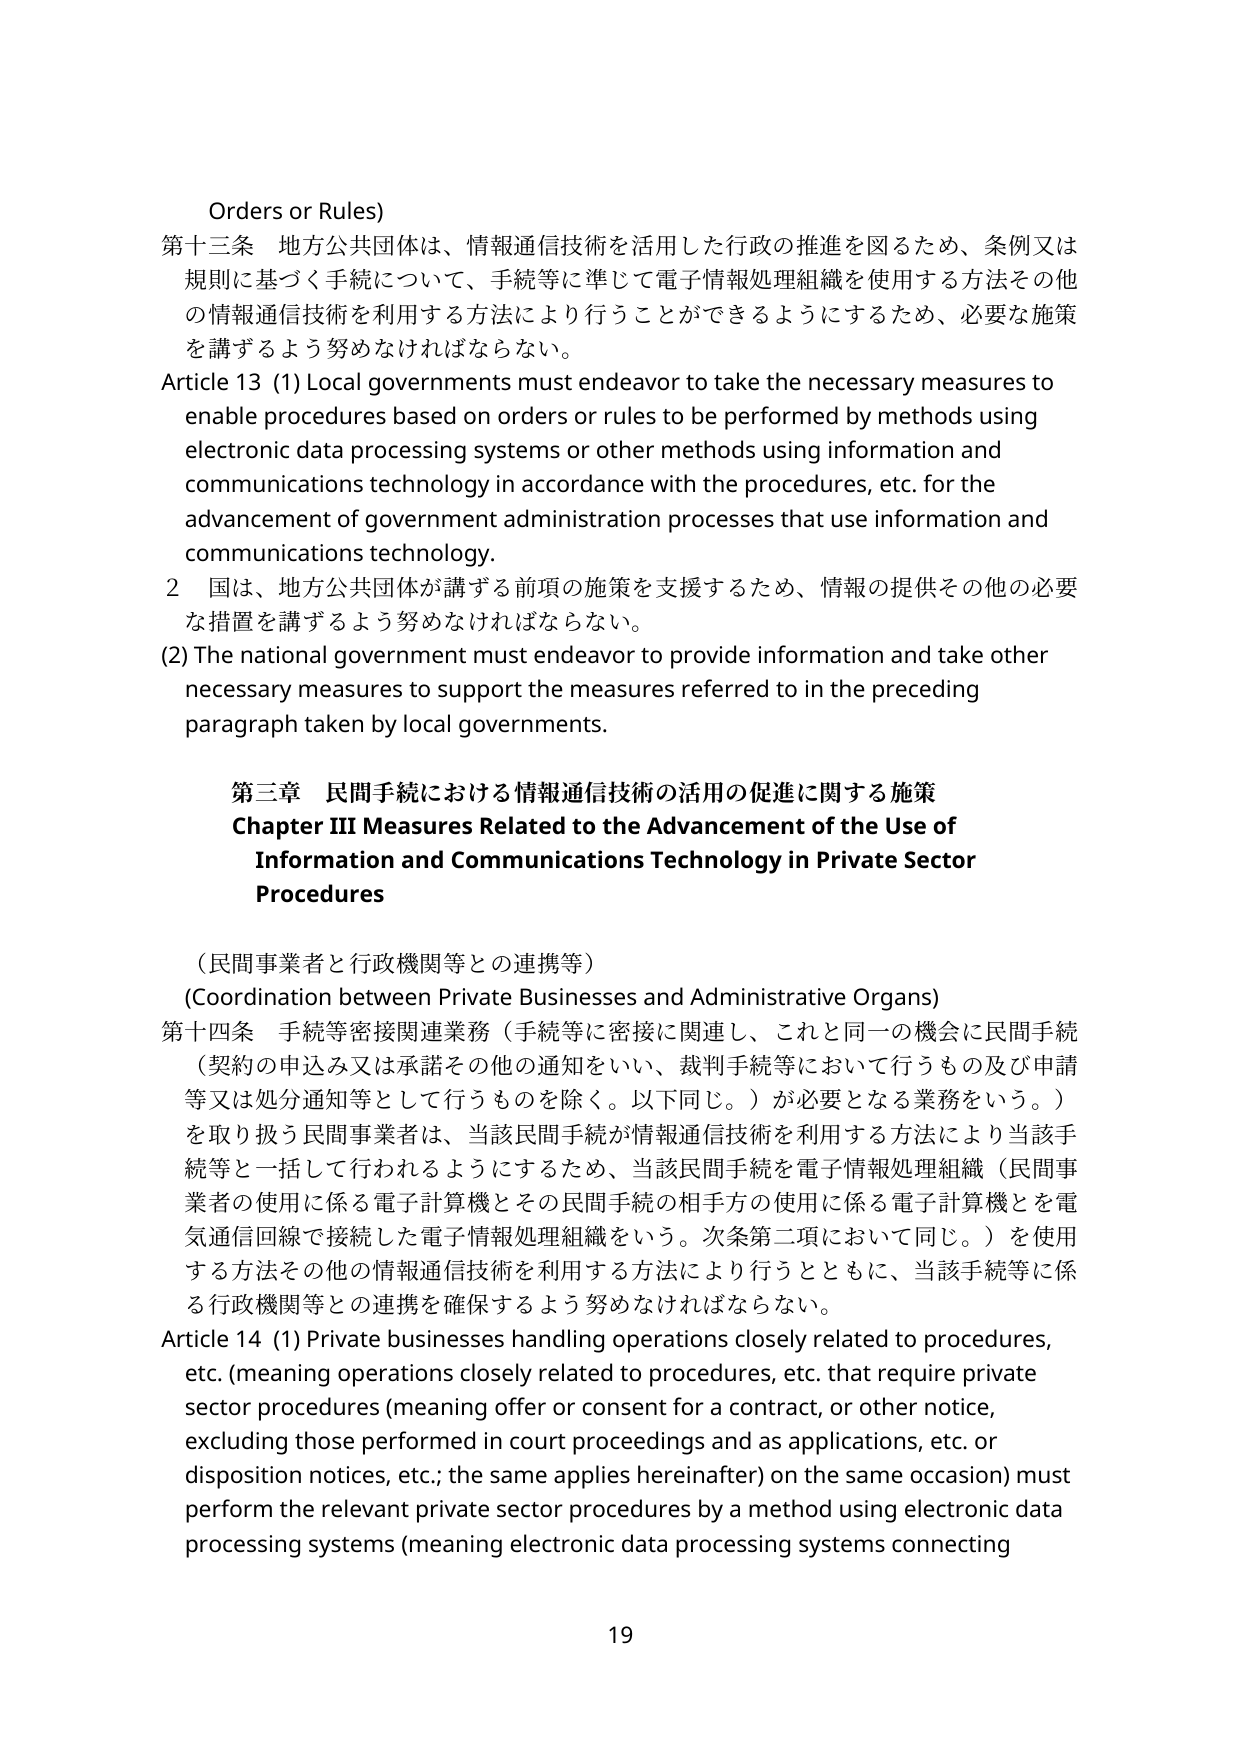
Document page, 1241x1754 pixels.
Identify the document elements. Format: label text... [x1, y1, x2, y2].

text (2) The national government must endeavor to provide information and take other necessary measures to support the measures referred to in the preceding paragraph taken by local governments. [161, 638, 1079, 740]
text (Coordination between Private Businesses and Administrative Organs) [184, 979, 1079, 1014]
text ２ 国は、地方公共団体が講ずる前項の施策を支援するため、情報の提供その他の必要な措置を講ずるよう努めなければならない。 [161, 569, 1079, 638]
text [184, 194, 1079, 228]
text 第三章 民間手続における情報通信技術の活用の促進に関する施策 [230, 774, 1079, 809]
text 第十三条 地方公共団体は、情報通信技術を活用した行政の推進を図るため、条例又は規則に基づく手続について、手続等に準じて電子情報処理組織を使用する方法その他の情報通信技術を利用する方法により行うことができるようにするため、必要な施策を講ずるよう努めなければならない。 [161, 228, 1079, 364]
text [161, 1321, 1079, 1560]
text 第十四条 手続等密接関連業務（手続等に密接に関連し、これと同一の機会に民間手続（契約の申込み又は承諾その他の通知をいい、裁判手続等において行うもの及び申請等又は処分通知等として行うものを除く。以下同じ。）が必要となる業務をいう。）を取り扱う民間事業者は、当該民間手続が情報通信技術を利用する方法により当該手続等と一括して行われるようにするため、当該民間手続を電子情報処理組織（民間事業者の使用に係る電子計算機とその民間手続の相手方の使用に係る電子計算機とを電気通信回線で接続した電子情報処理組織をいう。次条第二項において同じ。）を使用する方法その他の情報通信技術を利用する方法により行うとともに、当該手続等に係る行政機関等との連携を確保するよう努めなければならない。 [161, 1014, 1079, 1321]
text Chapter III Measures Related to the Advancement of the Use of Information and Communications Technology in Private Sector Procedures [230, 809, 1079, 911]
text Article 13 (1) Local governments must endeavor to take the necessary measures to enable procedures based on orders or rules to be performed by methods using electronic data processing systems or other methods using information and communications technology in accordance with the procedures, etc. for the advancement of government administration processes that use information and communications technology. [161, 364, 1079, 569]
text （民間事業者と行政機関等との連携等） [184, 945, 1079, 979]
